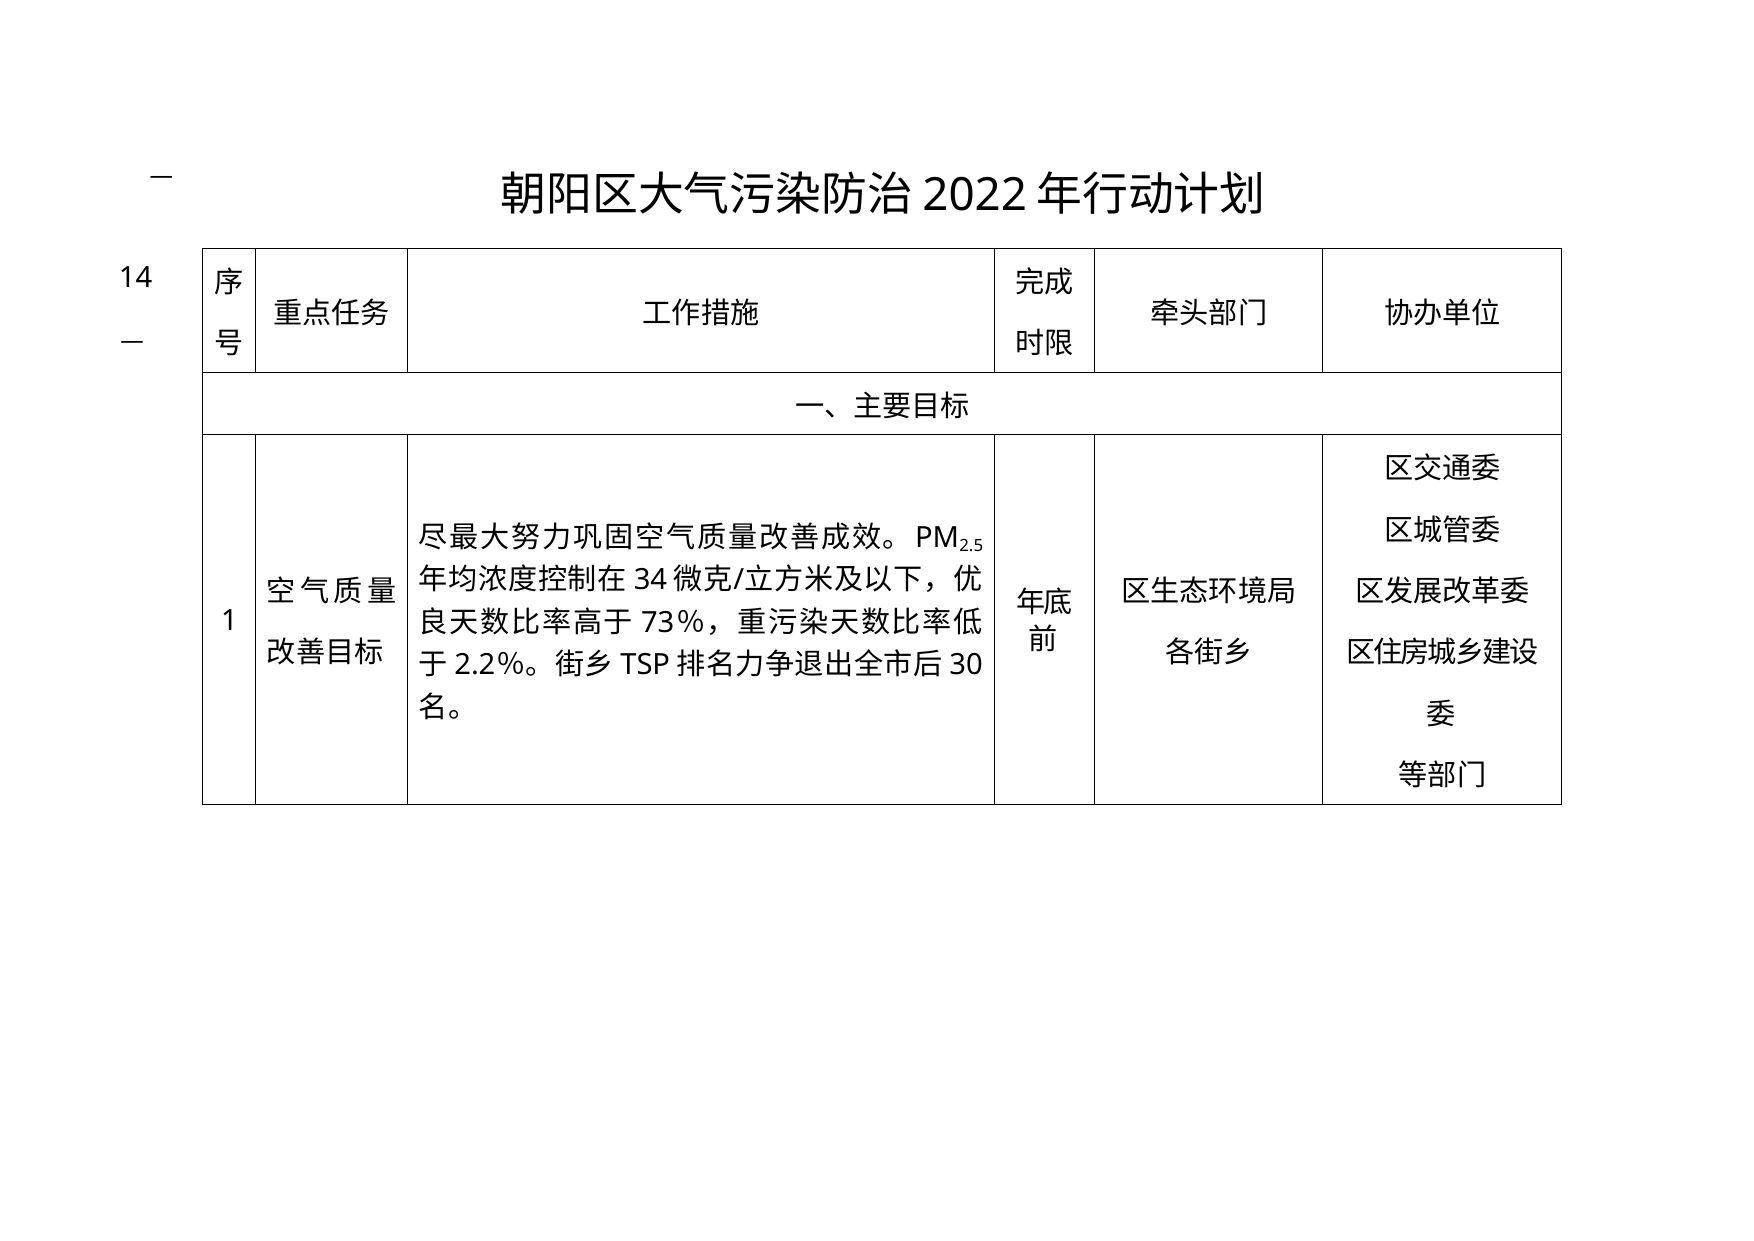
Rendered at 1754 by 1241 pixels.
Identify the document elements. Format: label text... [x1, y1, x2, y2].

table_cell 尽最大努力巩固空气质量改善成效。PM2.5年均浓度控制在34微克/立方米及以下，优良天数比率高于73％，重污染天数比率低于2.2％。街乡TSP排名力争退出全市后30名。 [408, 435, 994, 803]
table_cell 年底前 [995, 435, 1094, 803]
table_cell 区生态环境局 各街乡 [1095, 435, 1322, 803]
table_header 完成 时限 [995, 249, 1094, 372]
table_cell 空气质量改善目标 [256, 435, 407, 803]
table_header 工作措施 [408, 249, 994, 372]
table_cell 1 [203, 435, 255, 803]
table_header 牵头部门 [1095, 249, 1322, 372]
table_header 序号 [203, 249, 255, 372]
table_cell 一、主要目标 [203, 373, 1561, 434]
table_cell 区交通委 区城管委 区发展改革委 区住房城乡建设委 等部门 [1323, 435, 1561, 803]
table_header 重点任务 [256, 249, 407, 372]
text 朝阳区大气污染防治2022年行动计划 [218, 173, 1547, 219]
table_header 协办单位 [1323, 249, 1561, 372]
